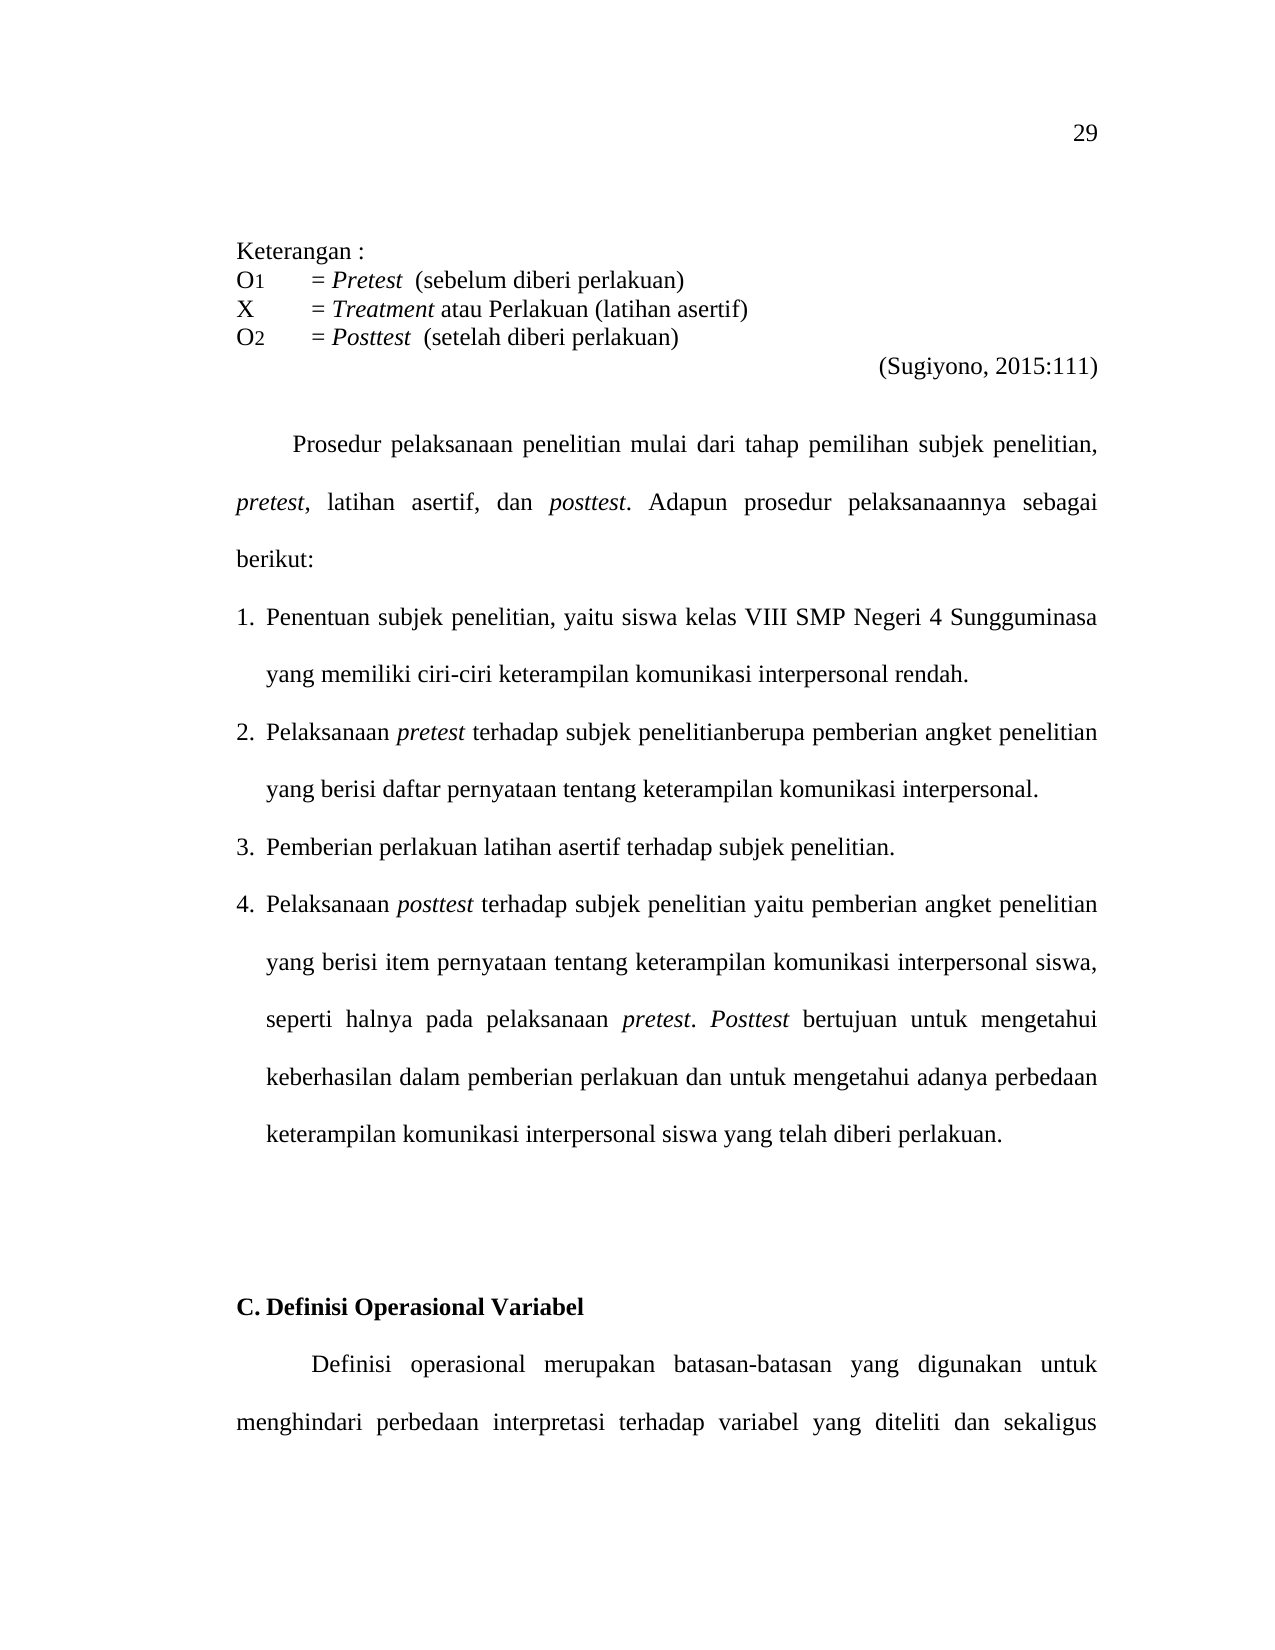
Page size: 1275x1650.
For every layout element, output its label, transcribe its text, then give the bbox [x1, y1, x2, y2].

list Pelaksanaan posttest terhadap subjek penelitian yaitu pemberian angket penelitian yang berisi item pernyataan tentang keterampilan komunikasi interpersonal siswa, seperti halnya pada pelaksanaan pretest. Posttest bertujuan untuk mengetahui keberhasilan dalam pemberian perlakuan dan untuk mengetahui adanya perbedaan keterampilan komunikasi interpersonal siswa yang telah diberi perlakuan. [236, 889, 1098, 1148]
list Pelaksanaan pretest terhadap subjek penelitianberupa pemberian angket penelitian yang berisi daftar pernyataan tentang keterampilan komunikasi interpersonal. [236, 717, 1098, 803]
text X = Treatment atau Perlakuan (latihan asertif) [236, 294, 1098, 322]
list Definisi Operasional Variabel [236, 1292, 1098, 1321]
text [236, 1349, 1098, 1436]
text (Sugiyono, 2015:111) [243, 351, 1098, 380]
text O1 = Pretest (sebelum diberi perlakuan) [236, 265, 1098, 294]
text Keterangan : [236, 236, 1098, 265]
list Pemberian perlakuan latihan asertif terhadap subjek penelitian. [236, 832, 1098, 861]
list Penentuan subjek penelitian, yaitu siswa kelas VIII SMP Negeri 4 Sungguminasa yang memiliki ciri-ciri keterampilan komunikasi interpersonal rendah. [236, 602, 1098, 688]
text Prosedur pelaksanaan penelitian mulai dari tahap pemilihan subjek penelitian, pretest, latihan asertif, dan posttest. Adapun prosedur pelaksanaannya sebagai berikut: [236, 429, 1098, 573]
text O2 = Posttest (setelah diberi perlakuan) [236, 322, 1098, 351]
